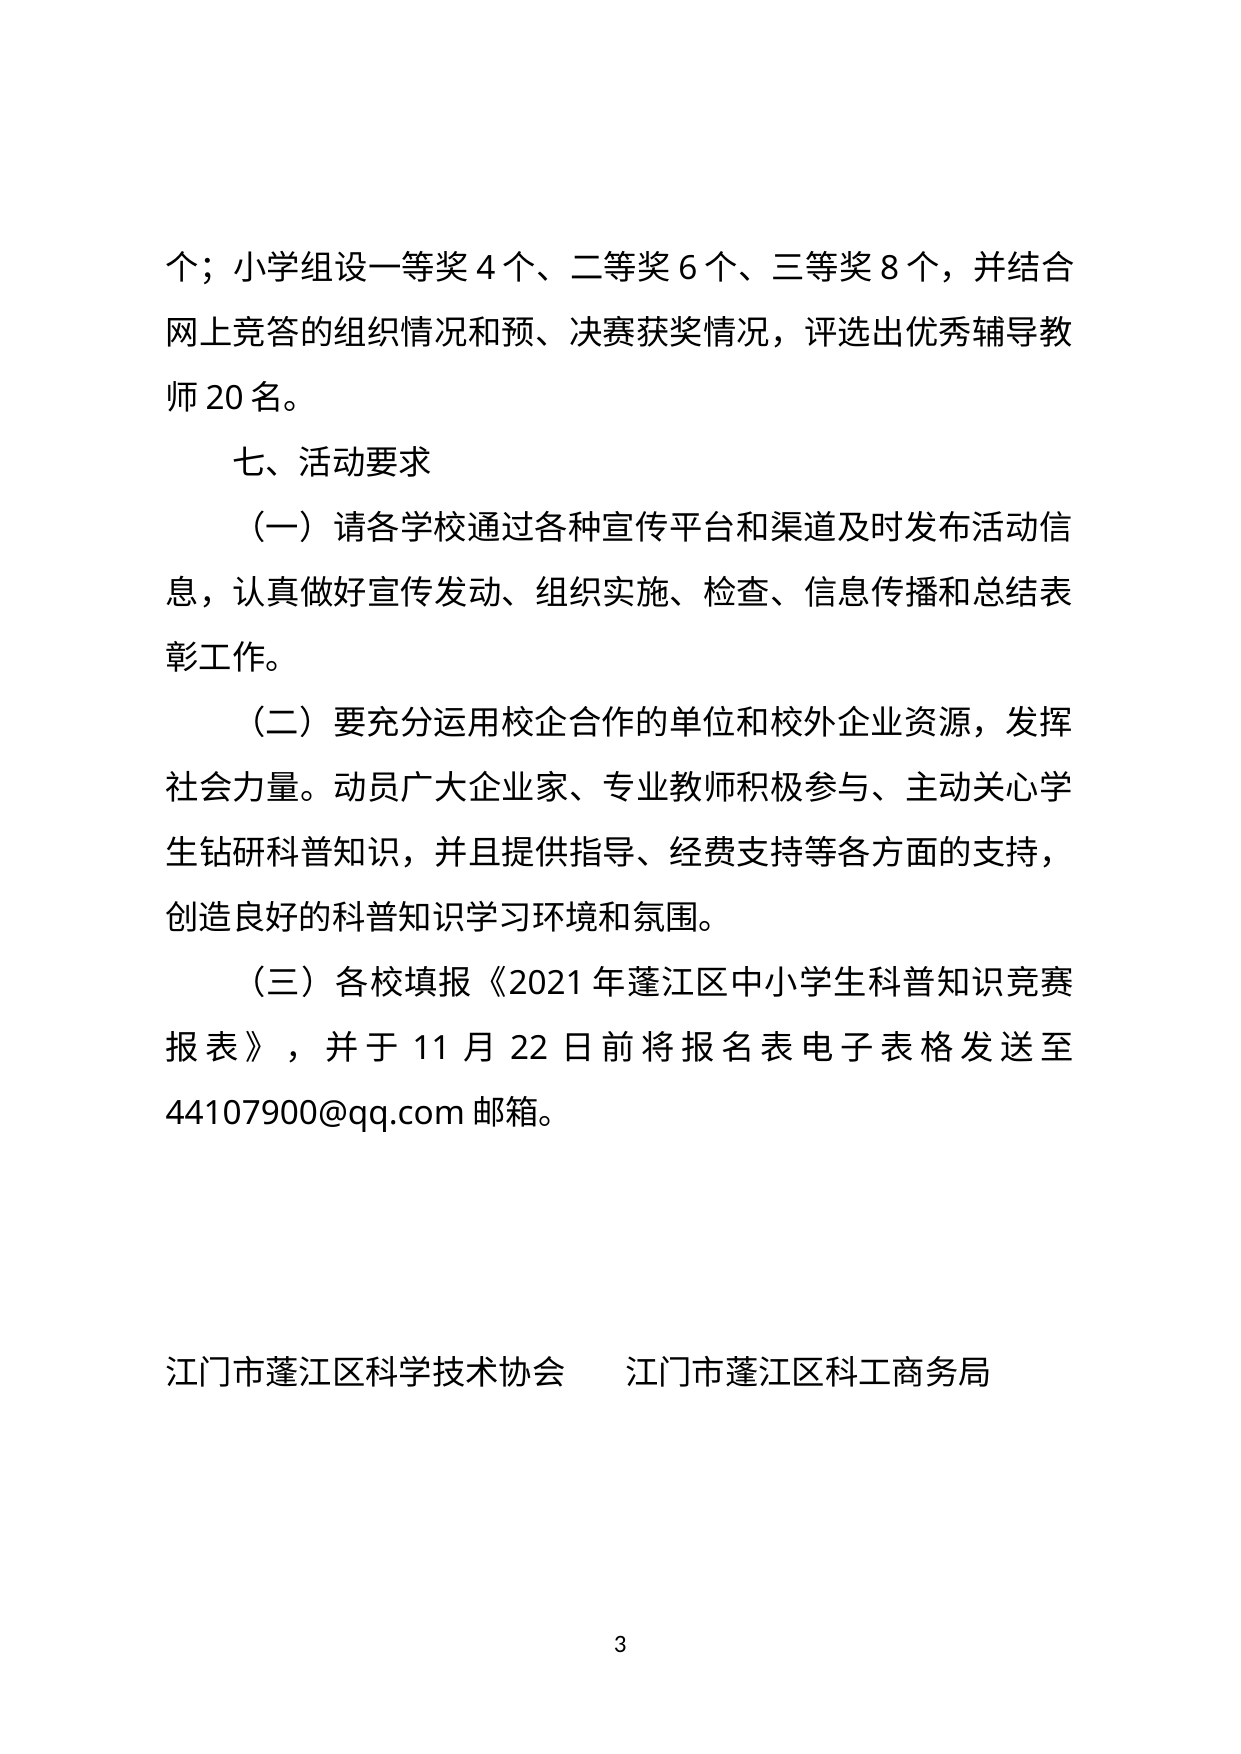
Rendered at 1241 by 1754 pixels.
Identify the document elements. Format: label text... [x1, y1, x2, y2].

text （三）各校填报《2021年蓬江区中小学生科普知识竞赛报表》，并于11月22日前将报名表电子表格发送至44107900@qq.com邮箱。 [165, 948, 1075, 1143]
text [165, 233, 1075, 428]
text （二）要充分运用校企合作的单位和校外企业资源，发挥社会力量。动员广大企业家、专业教师积极参与、主动关心学生钻研科普知识，并且提供指导、经费支持等各方面的支持，创造良好的科普知识学习环境和氛围。 [165, 688, 1075, 948]
text 七、活动要求 [165, 428, 1075, 493]
text （一）请各学校通过各种宣传平台和渠道及时发布活动信息，认真做好宣传发动、组织实施、检查、信息传播和总结表彰工作。 [165, 493, 1075, 688]
text 江门市蓬江区科学技术协会 江门市蓬江区科工商务局 [165, 1338, 1075, 1403]
